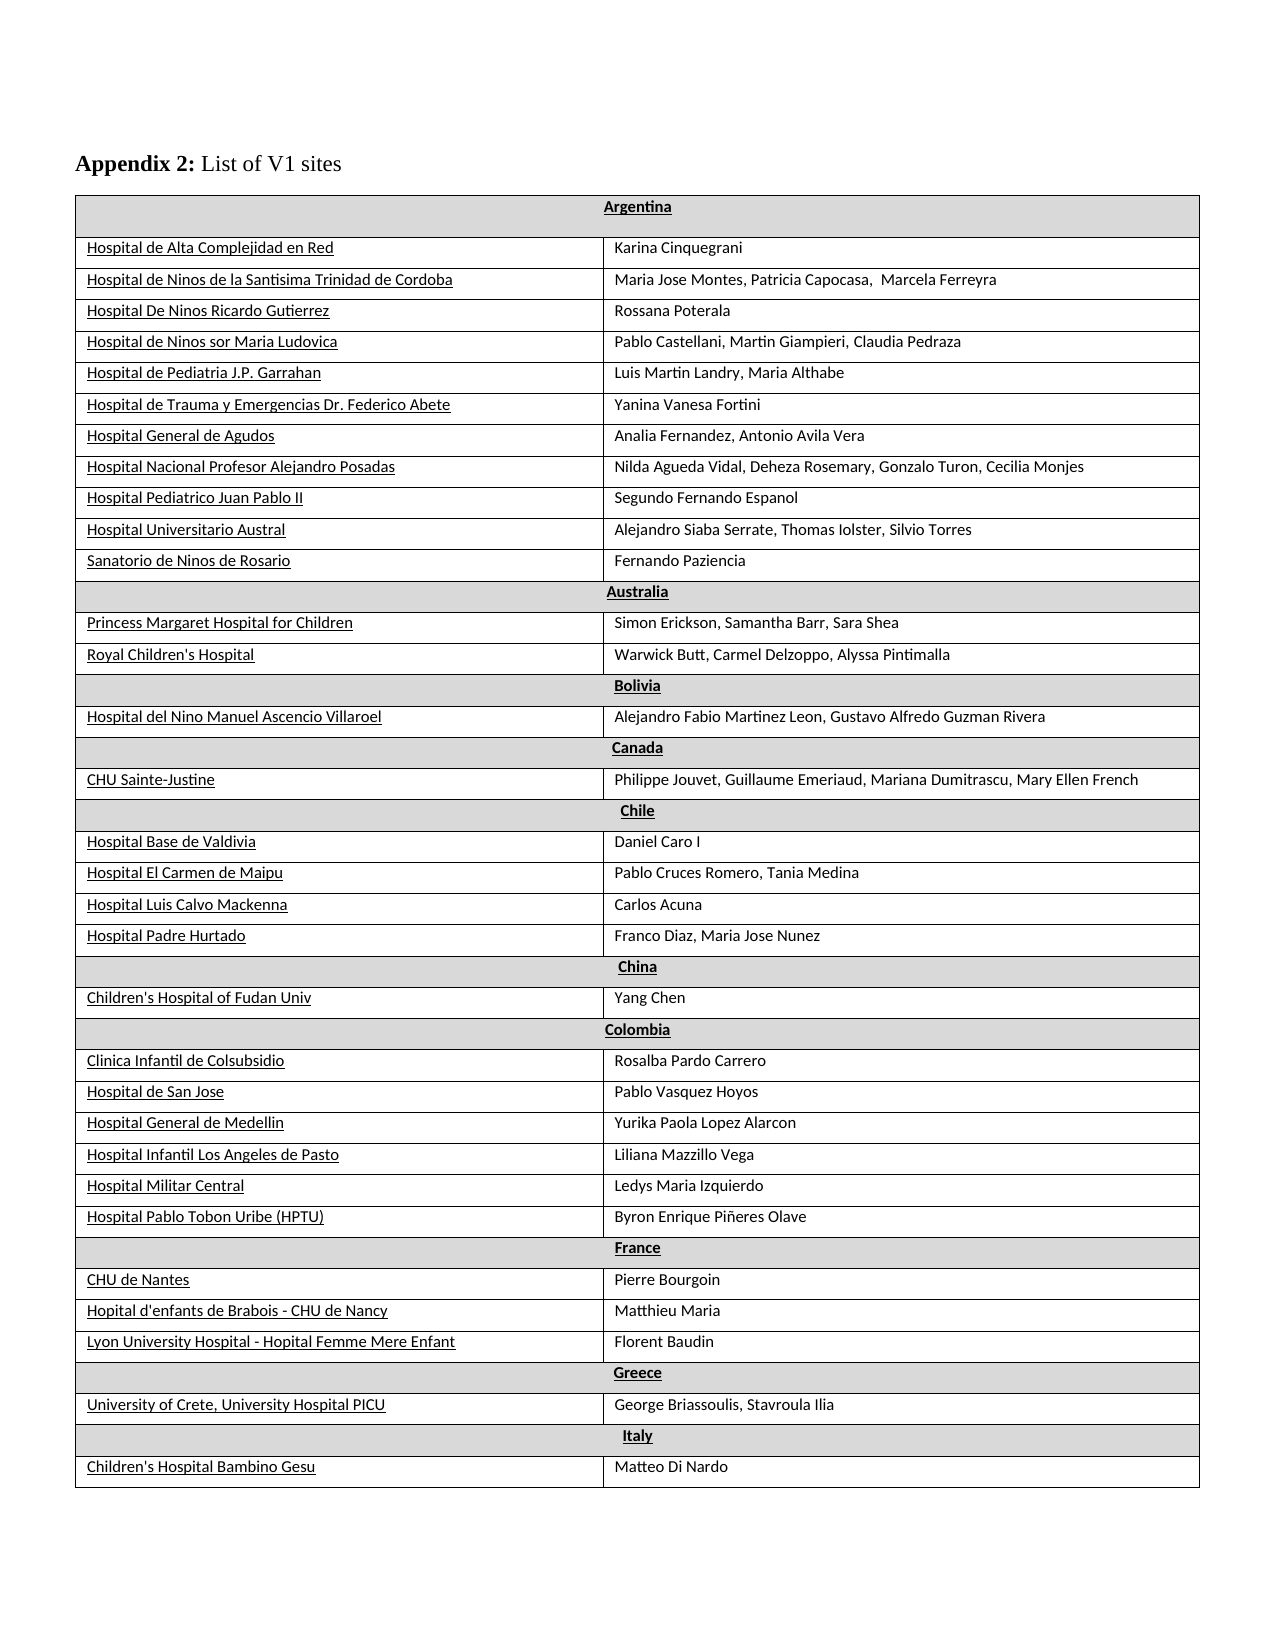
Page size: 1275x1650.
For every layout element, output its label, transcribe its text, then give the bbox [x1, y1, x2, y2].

table_cell Colombia [76, 1019, 1199, 1049]
table_cell Canada [76, 738, 1199, 768]
table_cell Hospital Universitario Austral [76, 519, 603, 549]
table_cell Pierre Bourgoin [604, 1269, 1199, 1299]
table_cell Hospital General de Medellin [76, 1113, 603, 1143]
table_cell Matteo Di Nardo [604, 1457, 1199, 1487]
table_cell Segundo Fernando Espanol [604, 488, 1199, 518]
table_cell Liliana Mazzillo Vega [604, 1144, 1199, 1174]
table_cell Franco Diaz, Maria Jose Nunez [604, 925, 1199, 956]
table_cell Yang Chen [604, 988, 1199, 1018]
table_cell Hospital Infantil Los Angeles de Pasto [76, 1144, 603, 1174]
table_cell Hospital Padre Hurtado [76, 925, 603, 956]
table_header Argentina [76, 196, 1199, 237]
table_cell Yurika Paola Lopez Alarcon [604, 1113, 1199, 1143]
table_cell Hospital del Nino Manuel Ascencio Villaroel [76, 707, 603, 737]
table_cell Alejandro Fabio Martinez Leon, Gustavo Alfredo Guzman Rivera [604, 707, 1199, 737]
table_cell Rosalba Pardo Carrero [604, 1050, 1199, 1081]
table_cell Children's Hospital of Fudan Univ [76, 988, 603, 1018]
table_cell Hospital Pediatrico Juan Pablo II [76, 488, 603, 518]
table_cell Simon Erickson, Samantha Barr, Sara Shea [604, 613, 1199, 643]
table_cell Byron Enrique Piñeres Olave [604, 1207, 1199, 1237]
table_cell Rossana Poterala [604, 300, 1199, 331]
table_cell Chile [76, 800, 1199, 831]
table_cell Greece [76, 1363, 1199, 1393]
table_cell Yanina Vanesa Fortini [604, 394, 1199, 424]
table_cell Pablo Castellani, Martin Giampieri, Claudia Pedraza [604, 332, 1199, 362]
table_cell Hospital Pablo Tobon Uribe (HPTU) [76, 1207, 603, 1237]
table_cell Royal Children's Hospital [76, 644, 603, 674]
table_cell Italy [76, 1425, 1199, 1456]
table_cell Hospital Luis Calvo Mackenna [76, 894, 603, 924]
table_cell Hospital Nacional Profesor Alejandro Posadas [76, 457, 603, 487]
table_cell Clinica Infantil de Colsubsidio [76, 1050, 603, 1081]
table_cell Hospital de San Jose [76, 1082, 603, 1112]
table_cell Hopital d'enfants de Brabois - CHU de Nancy [76, 1300, 603, 1331]
table_cell Analia Fernandez, Antonio Avila Vera [604, 425, 1199, 456]
table_cell Warwick Butt, Carmel Delzoppo, Alyssa Pintimalla [604, 644, 1199, 674]
table_cell Sanatorio de Ninos de Rosario [76, 550, 603, 581]
table_cell Daniel Caro I [604, 832, 1199, 862]
table_cell Hospital Base de Valdivia [76, 832, 603, 862]
table_cell Bolivia [76, 675, 1199, 706]
table_cell Hospital de Trauma y Emergencias Dr. Federico Abete [76, 394, 603, 424]
table_cell Hospital de Pediatria J.P. Garrahan [76, 363, 603, 393]
table_cell CHU Sainte-Justine [76, 769, 603, 799]
table_cell Hospital De Ninos Ricardo Gutierrez [76, 300, 603, 331]
table_cell Lyon University Hospital - Hopital Femme Mere Enfant [76, 1332, 603, 1362]
table_cell Florent Baudin [604, 1332, 1199, 1362]
table_cell Hospital Militar Central [76, 1175, 603, 1206]
table_cell Princess Margaret Hospital for Children [76, 613, 603, 643]
table_cell Philippe Jouvet, Guillaume Emeriaud, Mariana Dumitrascu, Mary Ellen French [604, 769, 1199, 799]
table_cell George Briassoulis, Stavroula Ilia [604, 1394, 1199, 1424]
table_cell Children's Hospital Bambino Gesu [76, 1457, 603, 1487]
table_cell Karina Cinquegrani [604, 238, 1199, 268]
table_cell Matthieu Maria [604, 1300, 1199, 1331]
table_cell Hospital General de Agudos [76, 425, 603, 456]
table_cell Maria Jose Montes, Patricia Capocasa, Marcela Ferreyra [604, 269, 1199, 299]
table_cell Hospital de Ninos de la Santisima Trinidad de Cordoba [76, 269, 603, 299]
table_cell CHU de Nantes [76, 1269, 603, 1299]
table_cell Alejandro Siaba Serrate, Thomas Iolster, Silvio Torres [604, 519, 1199, 549]
table_cell Fernando Paziencia [604, 550, 1199, 581]
table_cell China [76, 957, 1199, 987]
table_cell Hospital de Ninos sor Maria Ludovica [76, 332, 603, 362]
table_cell Australia [76, 582, 1199, 612]
table_cell Pablo Vasquez Hoyos [604, 1082, 1199, 1112]
table_cell Carlos Acuna [604, 894, 1199, 924]
table_cell Hospital El Carmen de Maipu [76, 863, 603, 893]
table_cell Luis Martin Landry, Maria Althabe [604, 363, 1199, 393]
table_cell Hospital de Alta Complejidad en Red [76, 238, 603, 268]
text Appendix 2: List of V1 sites [75, 150, 1200, 176]
table_cell Nilda Agueda Vidal, Deheza Rosemary, Gonzalo Turon, Cecilia Monjes [604, 457, 1199, 487]
table_cell France [76, 1238, 1199, 1268]
table_cell University of Crete, University Hospital PICU [76, 1394, 603, 1424]
table_cell Pablo Cruces Romero, Tania Medina [604, 863, 1199, 893]
table_cell Ledys Maria Izquierdo [604, 1175, 1199, 1206]
